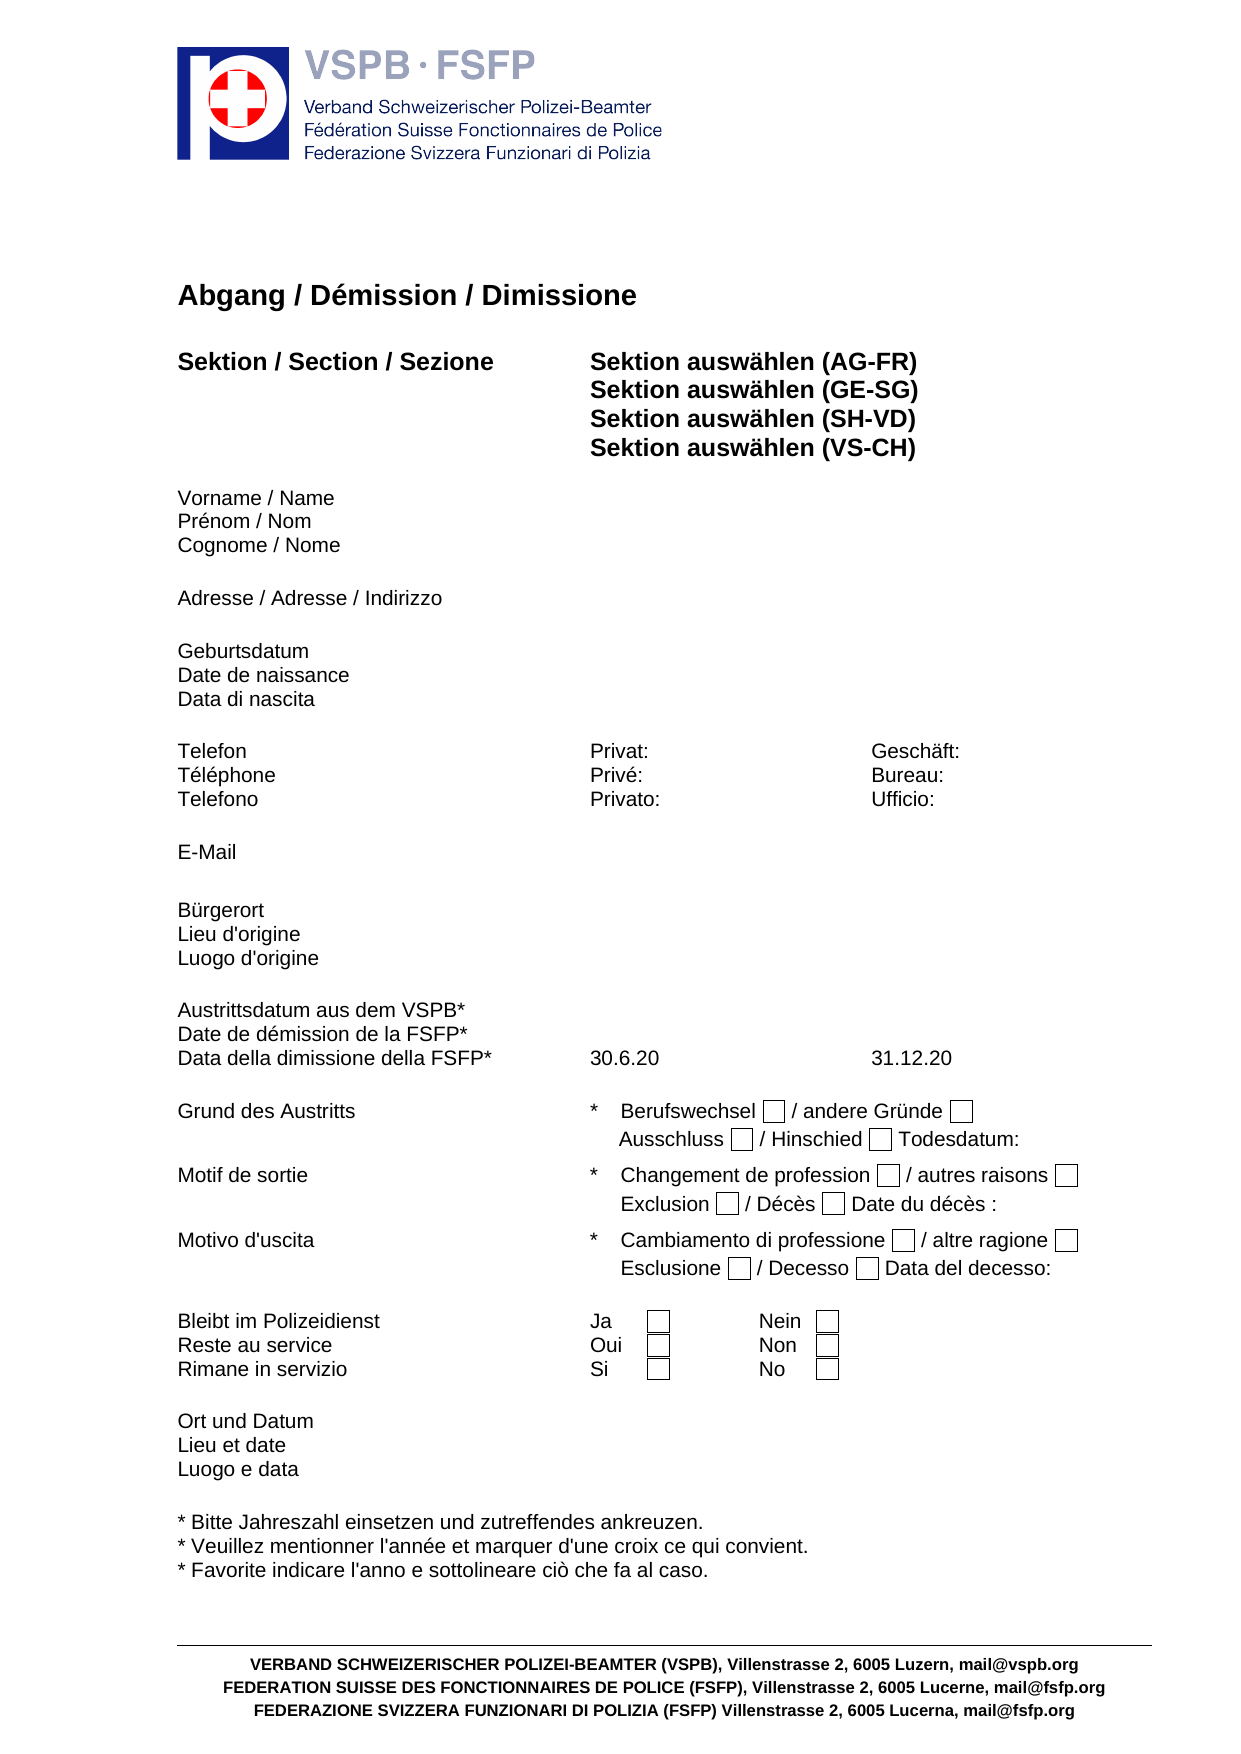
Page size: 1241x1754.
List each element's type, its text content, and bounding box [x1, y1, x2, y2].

picture [177, 47, 662, 160]
text Ort und Datum [177, 1409, 1152, 1433]
text Geburtsdatum [177, 639, 1152, 663]
text Austrittsdatum aus dem VSPB* [177, 998, 1152, 1022]
text Cognome / Nome [177, 533, 1152, 557]
text * Bitte Jahreszahl einsetzen und zutreffendes ankreuzen. [177, 1510, 1152, 1534]
text Abgang / Démission / Dimissione [177, 277, 1152, 311]
text Telefono Privato: Ufficio: [177, 787, 1152, 811]
text * Veuillez mentionner l'année et marquer d'une croix ce qui convient. [177, 1534, 1152, 1558]
text Data della dimissione della FSFP* 30.6.20 31.12.20 [177, 1046, 1152, 1070]
text Rimane in servizio Si No [177, 1357, 1152, 1381]
text Ausschluss / Hinschied Todesdatum: [177, 1127, 1152, 1151]
text Lieu d'origine [177, 921, 1152, 945]
text Prénom / Nom [177, 509, 1152, 533]
text Motif de sortie * Changement de profession / autres raisons [177, 1163, 1152, 1187]
text Téléphone Privé: Bureau: [177, 763, 1152, 787]
text Exclusion / Décès Date du décès : [177, 1191, 1152, 1215]
text Vorname / Name [177, 485, 1152, 509]
text Grund des Austritts * Berufswechsel / andere Gründe [177, 1099, 1152, 1123]
text E-Mail [177, 840, 1152, 864]
text Motivo d'uscita * Cambiamento di professione / altre ragione [177, 1228, 1152, 1252]
text Luogo d'origine [177, 945, 1152, 969]
text * Favorite indicare l'anno e sottolineare ciò che fa al caso. [177, 1558, 1152, 1582]
text Telefon Privat: Geschäft: [177, 739, 1152, 763]
text Bleibt im Polizeidienst Ja Nein [177, 1309, 1152, 1333]
text Lieu et date [177, 1433, 1152, 1457]
text Data di nascita [177, 687, 1152, 711]
text Bürgerort [177, 897, 1152, 921]
text Esclusione / Decesso Data del decesso: [177, 1256, 1152, 1280]
text Sektion / Section / Sezione [177, 346, 1152, 375]
text Date de naissance [177, 663, 1152, 687]
text Luogo e data [177, 1457, 1152, 1481]
text Date de démission de la FSFP* [177, 1022, 1152, 1046]
text Reste au service Oui Non [177, 1333, 1152, 1357]
text Adresse / Adresse / Indirizzo [177, 586, 1152, 610]
